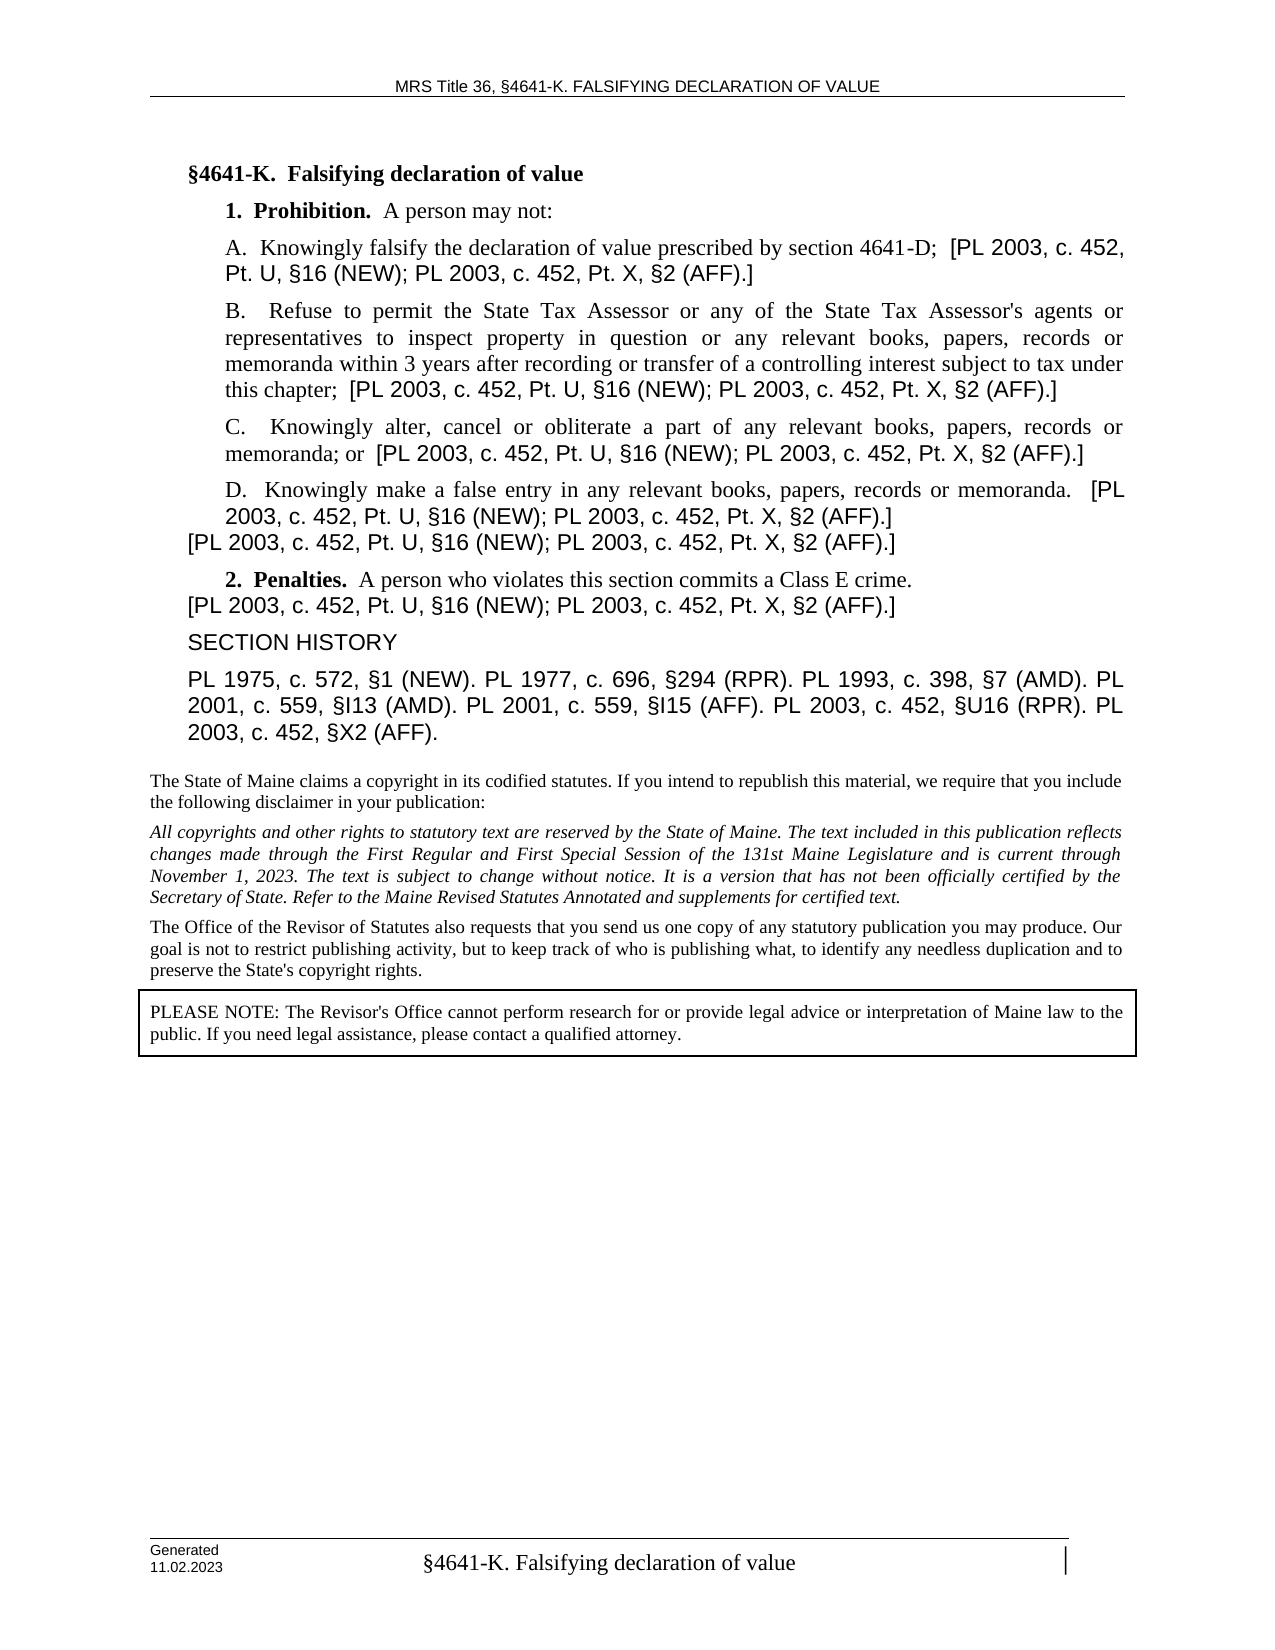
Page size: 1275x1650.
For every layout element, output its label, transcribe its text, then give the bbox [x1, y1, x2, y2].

text C. Knowingly alter, cancel or obliterate a part of any relevant books, papers, records or memoranda; or [PL 2003, c. 452, Pt. U, §16 (NEW); PL 2003, c. 452, Pt. X, §2 (AFF).] [225, 413, 1125, 466]
text A. Knowingly falsify the declaration of value prescribed by section 4641‑D; [PL 2003, c. 452, Pt. U, §16 (NEW); PL 2003, c. 452, Pt. X, §2 (AFF).] [225, 234, 1125, 287]
text [PL 2003, c. 452, Pt. U, §16 (NEW); PL 2003, c. 452, Pt. X, §2 (AFF).] [187, 529, 1125, 556]
text B. Refuse to permit the State Tax Assessor or any of the State Tax Assessor's agents or representatives to inspect property in question or any relevant books, papers, records or memoranda within 3 years after recording or transfer of a controlling interest subject to tax under this chapter; [PL 2003, c. 452, Pt. U, §16 (NEW); PL 2003, c. 452, Pt. X, §2 (AFF).] [225, 297, 1125, 403]
text D. Knowingly make a false entry in any relevant books, papers, records or memoranda. [PL 2003, c. 452, Pt. U, §16 (NEW); PL 2003, c. 452, Pt. X, §2 (AFF).] [225, 476, 1125, 529]
text PLEASE NOTE: The Revisor's Office cannot perform research for or provide legal advice or interpretation of Maine law to the public. If you need legal assistance, please contact a qualified attorney. [140, 991, 1135, 1055]
text 2. Penalties. A person who violates this section commits a Class E crime. [187, 566, 1125, 592]
text SECTION HISTORY [187, 629, 1125, 655]
text All copyrights and other rights to statutory text are reserved by the State of Maine. The text included in this publication reflects changes made through the First Regular and First Special Session of the 131st Maine Legislature and is current through November 1, 2023 . The text is subject to change without notice. It is a version that has not been officially certified by the Secretary of State. Refer to the Maine Revised Statutes Annotated and supplements for certified text. [150, 821, 1125, 908]
text PL 1975, c. 572, §1 (NEW). PL 1977, c. 696, §294 (RPR). PL 1993, c. 398, §7 (AMD). PL 2001, c. 559, §I13 (AMD). PL 2001, c. 559, §I15 (AFF). PL 2003, c. 452, §U16 (RPR). PL 2003, c. 452, §X2 (AFF). [187, 666, 1125, 745]
text The State of Maine claims a copyright in its codified statutes. If you intend to republish this material, we require that you include the following disclaimer in your publication: [150, 770, 1125, 813]
text [PL 2003, c. 452, Pt. U, §16 (NEW); PL 2003, c. 452, Pt. X, §2 (AFF).] [187, 592, 1125, 619]
text §4641-K. Falsifying declaration of value [187, 160, 1125, 187]
text 1. Prohibition. A person may not: [187, 197, 1125, 223]
text The Office of the Revisor of Statutes also requests that you send us one copy of any statutory publication you may produce. Our goal is not to restrict publishing activity, but to keep track of who is publishing what, to identify any needless duplication and to preserve the State's copyright rights. [150, 916, 1125, 981]
